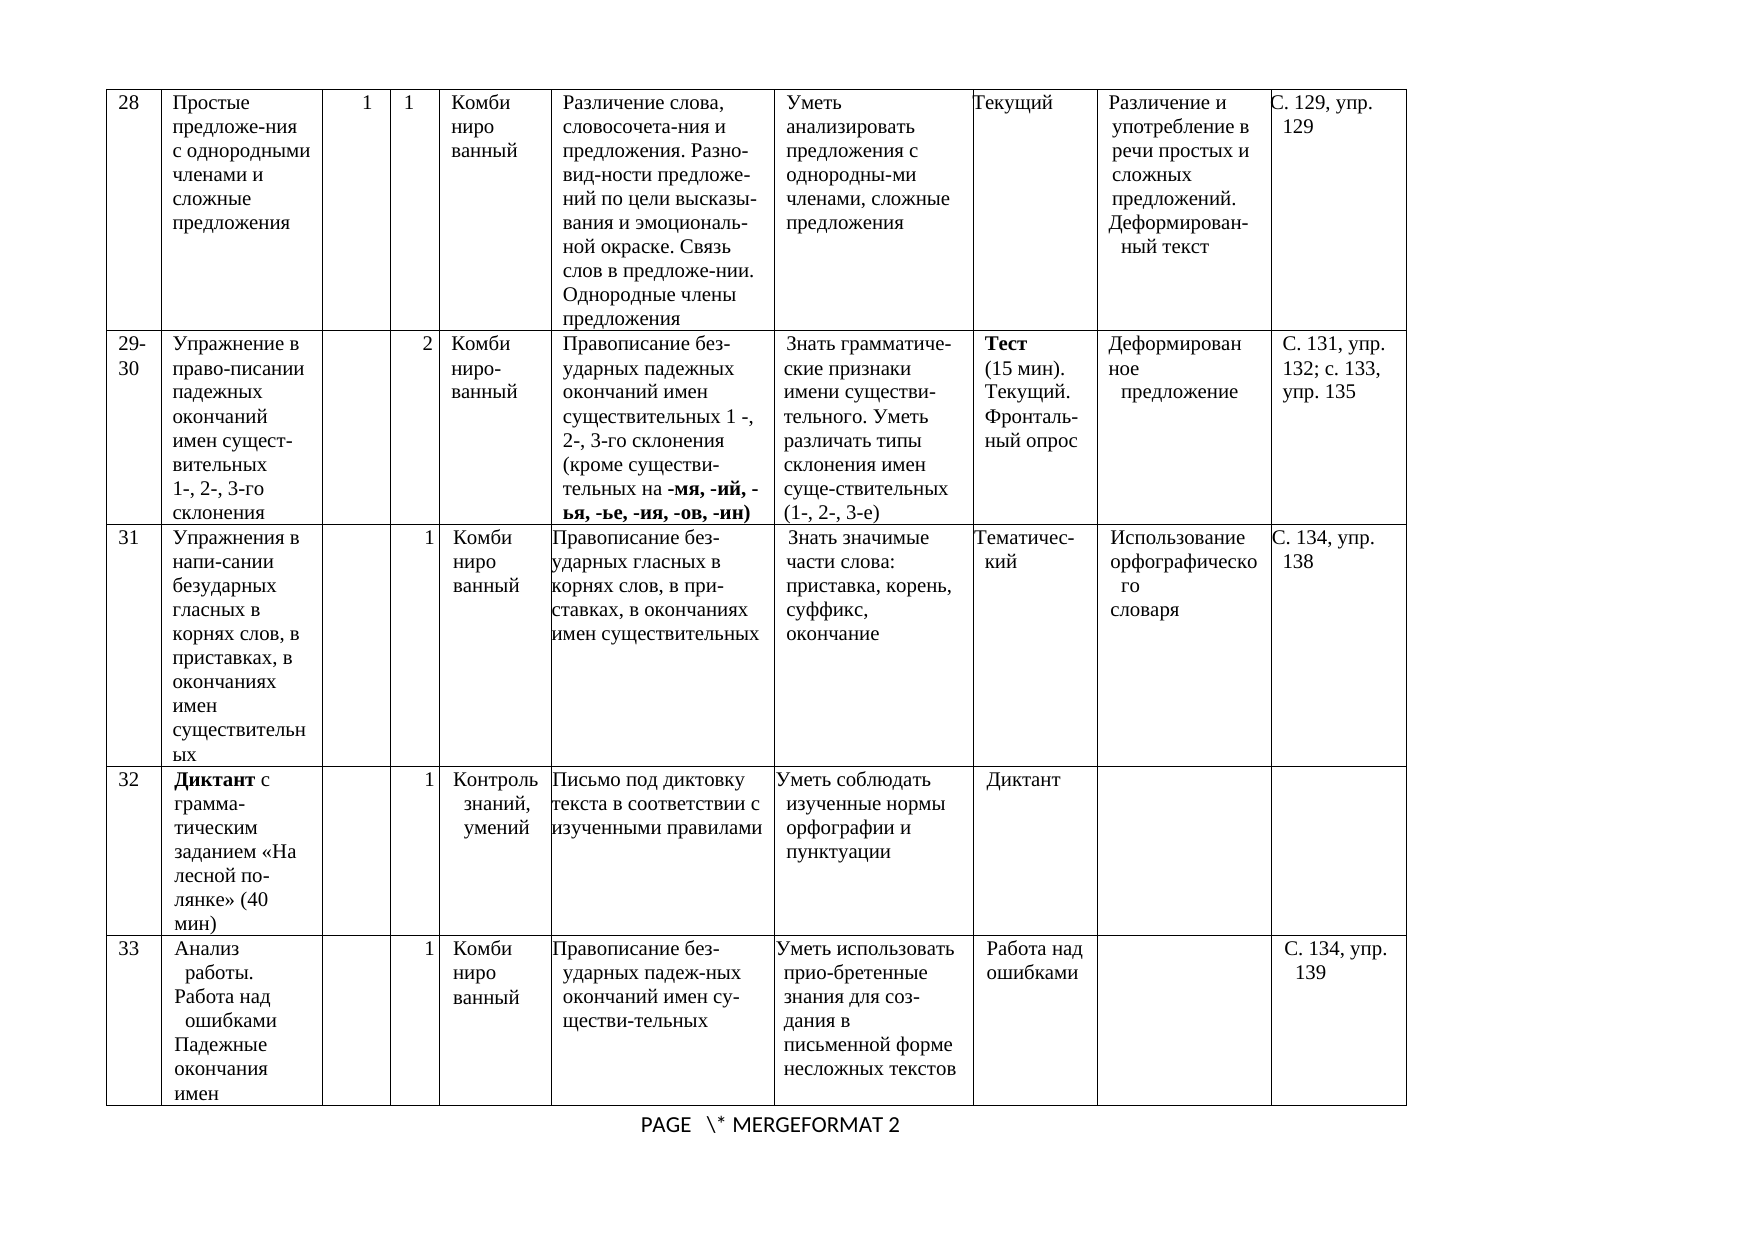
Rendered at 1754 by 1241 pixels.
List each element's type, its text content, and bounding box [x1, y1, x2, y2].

table_cell 2 [391, 331, 439, 524]
table_cell Письмо под диктовку текста в соответствии с изученными правилами [552, 767, 774, 935]
table_cell Комби ниро ванный [440, 525, 551, 766]
table_cell 1 [391, 936, 439, 1104]
table_cell С. 134, упр. 138 [1272, 525, 1406, 766]
table_cell С. 129, упр. 129 [1272, 90, 1406, 330]
table_cell Упражнения в напи-сании безударных гласных в корнях слов, в приставках, в окончаниях имен существительных [162, 525, 322, 766]
table_cell [1098, 936, 1271, 1104]
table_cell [552, 936, 774, 1104]
table_cell Правописание безударных гласных в корнях слов, в приставках, в окончаниях имен существительных [552, 525, 774, 766]
table_cell [1098, 767, 1271, 935]
table_cell Диктант с грамматическим заданием «На лесной полянке» (40 мин) [162, 767, 322, 935]
table_cell Простые предложе-ния с однородными членами и сложные предложения [162, 90, 322, 330]
table_cell Правописание безударных падежных окончаний имен существительных 1 -, 2-, 3-го склонения (кроме существи-тельных на -мя, -ий, -ья, -ье, -ия, -ов, -ин) [552, 331, 774, 524]
table_cell 29-30 [107, 331, 161, 524]
table_cell Уметь соблюдать изученные нормы орфографии и пунктуации [775, 767, 973, 935]
table_cell [323, 90, 390, 330]
table_cell Диктант [974, 767, 1097, 935]
table_cell Различение и употребление в речи простых и сложных предложений. Деформированный текст [1098, 90, 1271, 330]
table_cell Текущий [974, 90, 1097, 330]
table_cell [162, 936, 322, 1104]
table_cell 1 [391, 767, 439, 935]
table_cell [323, 767, 390, 935]
table_cell [323, 525, 390, 766]
table_cell Использование орфографического словаря [1098, 525, 1271, 766]
table_cell Знать значимые части слова: приставка, корень, суффикс, окончание [775, 525, 973, 766]
table_cell Деформирован ное предложение [1098, 331, 1271, 524]
table_cell Комби нированный [440, 331, 551, 524]
table_cell Тест (15 мин). Текущий. Фронтальный опрос [974, 331, 1097, 524]
table_cell [323, 936, 390, 1104]
table_cell Контроль знаний, умений [440, 767, 551, 935]
table_cell Уметь анализировать предложения с однородны-ми членами, сложные предложения [775, 90, 973, 330]
table_cell 33 [107, 936, 161, 1104]
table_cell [775, 936, 973, 1104]
table_cell 1 [391, 525, 439, 766]
table_cell С. 134, упр. 139 [1272, 936, 1406, 1104]
table_cell Комби ниро ванный [440, 90, 551, 330]
table_cell Упражнение в право-писании падежных окончаний имен существительных 1-, 2-, 3-го склонения [162, 331, 322, 524]
table_cell 28 [107, 90, 161, 330]
table_cell 31 [107, 525, 161, 766]
table_cell [1272, 767, 1406, 935]
table_cell С. 131, упр. 132; с. 133, упр. 135 [1272, 331, 1406, 524]
table_cell 1 1 [391, 90, 439, 330]
table_cell [323, 331, 390, 524]
table_cell Тематичес-кий [974, 525, 1097, 766]
table_cell Комби ниро ванный [440, 936, 551, 1104]
table_cell Знать грамматические признаки имени существи-тельного. Уметь различать типы склонения имен суще-ствительных (1-, 2-, 3-е) [775, 331, 973, 524]
table_cell Работа над ошибками [974, 936, 1097, 1104]
table_cell Различение слова, словосочета-ния и предложения. Разновид-ности предложений по цели высказывания и эмоциональной окраске. Связь слов в предложе-нии. Однородные члены предложения [552, 90, 774, 330]
table_cell 32 [107, 767, 161, 935]
